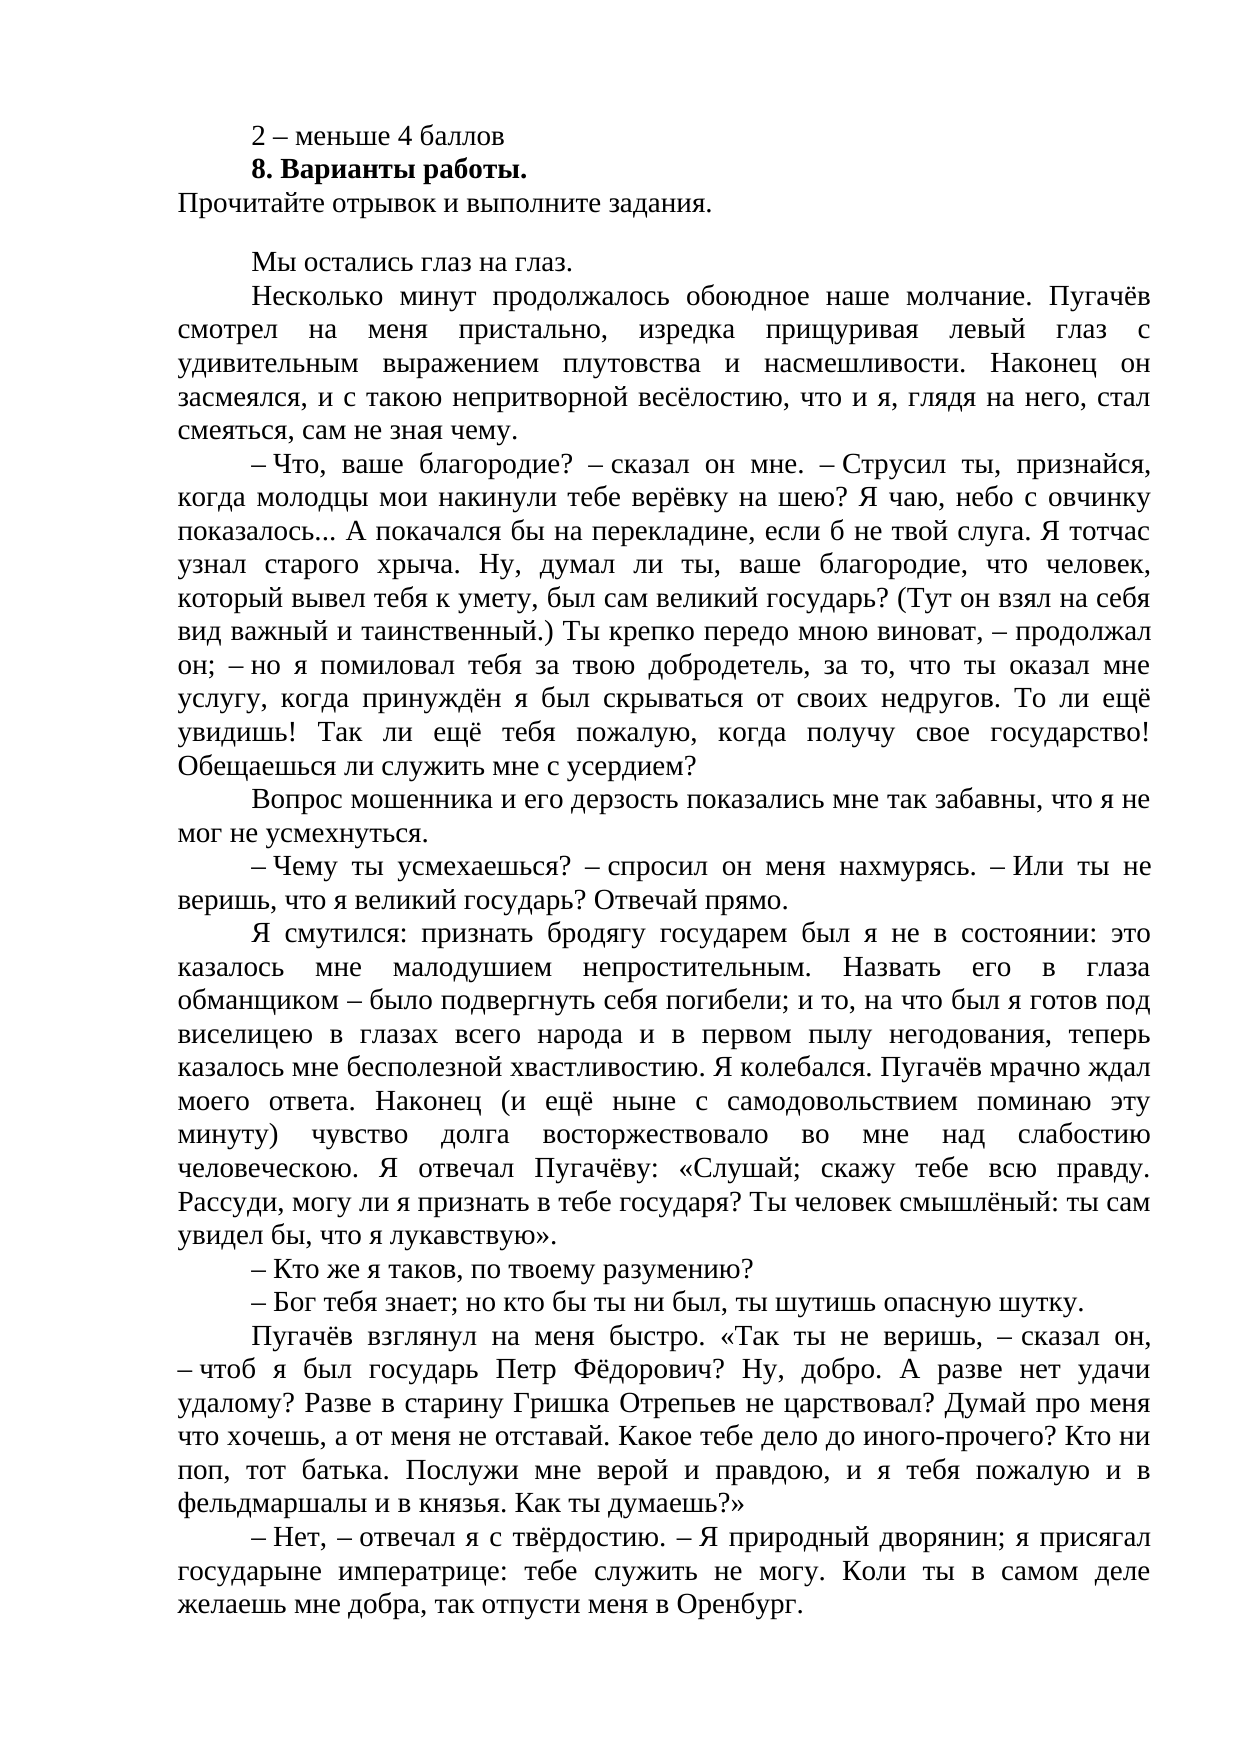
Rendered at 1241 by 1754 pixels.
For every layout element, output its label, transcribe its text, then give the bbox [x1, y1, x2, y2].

text Пугачёв взглянул на меня быстро. «Так ты не веришь, – сказал он, – чтоб я был государь Петр Фёдорович? Ну, добро. А разве нет удачи удалому? Разве в старину Гришка Отрепьев не царствовал? Думай про меня что хочешь, а от меня не отставай. Какое тебе дело до иного-прочего? Кто ни поп, тот батька. Послужи мне верой и правдою, и я тебя пожалую и в фельдмаршалы и в князья. Как ты думаешь?» [177, 1318, 1152, 1519]
text Несколько минут продолжалось обоюдное наше молчание. Пугачёв смотрел на меня пристально, изредка прищуривая левый глаз с удивительным выражением плутовства и насмешливости. Наконец он засмеялся, и с такою непритворной весёлостию, что и я, глядя на него, стал смеяться, сам не зная чему. [177, 278, 1152, 446]
text Прочитайте отрывок и выполните задания. [177, 185, 1152, 219]
text Мы остались глаз на глаз. [177, 244, 1152, 278]
text Вопрос мошенника и его дерзость показались мне так забавны, что я не мог не усмехнуться. [177, 781, 1152, 848]
text 8. Варианты работы. [177, 152, 1152, 185]
text Я смутился: признать бродягу государем был я не в состоянии: это казалось мне малодушием непростительным. Назвать его в глаза обманщиком – было подвергнуть себя погибели; и то, на что был я готов под виселицею в глазах всего народа и в первом пылу негодования, теперь казалось мне бесполезной хвастливостию. Я колебался. Пугачёв мрачно ждал моего ответа. Наконец (и ещё ныне с самодовольствием поминаю эту минуту) чувство долга восторжествовало во мне над слабостию человеческою. Я отвечал Пугачёву: «Слушай; скажу тебе всю правду. Рассуди, могу ли я признать в тебе государя? Ты человек смышлёный: ты сам увидел бы, что я лукавствую». [177, 915, 1152, 1251]
text – Кто же я таков, по твоему разумению? [177, 1251, 1152, 1284]
text – Что, ваше благородие? – сказал он мне. – Струсил ты, признайся, когда молодцы мои накинули тебе верёвку на шею? Я чаю, небо с овчинку показалось... А покачался бы на перекладине, если б не твой слуга. Я тотчас узнал старого хрыча. Ну, думал ли ты, ваше благородие, что человек, который вывел тебя к умету, был сам великий государь? (Тут он взял на себя вид важный и таинственный.) Ты крепко передо мною виноват, – продолжал он; – но я помиловал тебя за твою добродетель, за то, что ты оказал мне услугу, когда принуждён я был скрываться от своих недругов. То ли ещё увидишь! Так ли ещё тебя пожалую, когда получу свое государство! Обещаешься ли служить мне с усердием? [177, 446, 1152, 781]
text – Чему ты усмехаешься? – спросил он меня нахмурясь. – Или ты не веришь, что я великий государь? Отвечай прямо. [177, 848, 1152, 915]
text 2 – меньше 4 баллов [177, 118, 1152, 152]
text – Нет, – отвечал я с твёрдостию. – Я природный дворянин; я присягал государыне императрице: тебе служить не могу. Коли ты в самом деле желаешь мне добра, так отпусти меня в Оренбург. [177, 1519, 1152, 1620]
text – Бог тебя знает; но кто бы ты ни был, ты шутишь опасную шутку. [177, 1284, 1152, 1318]
